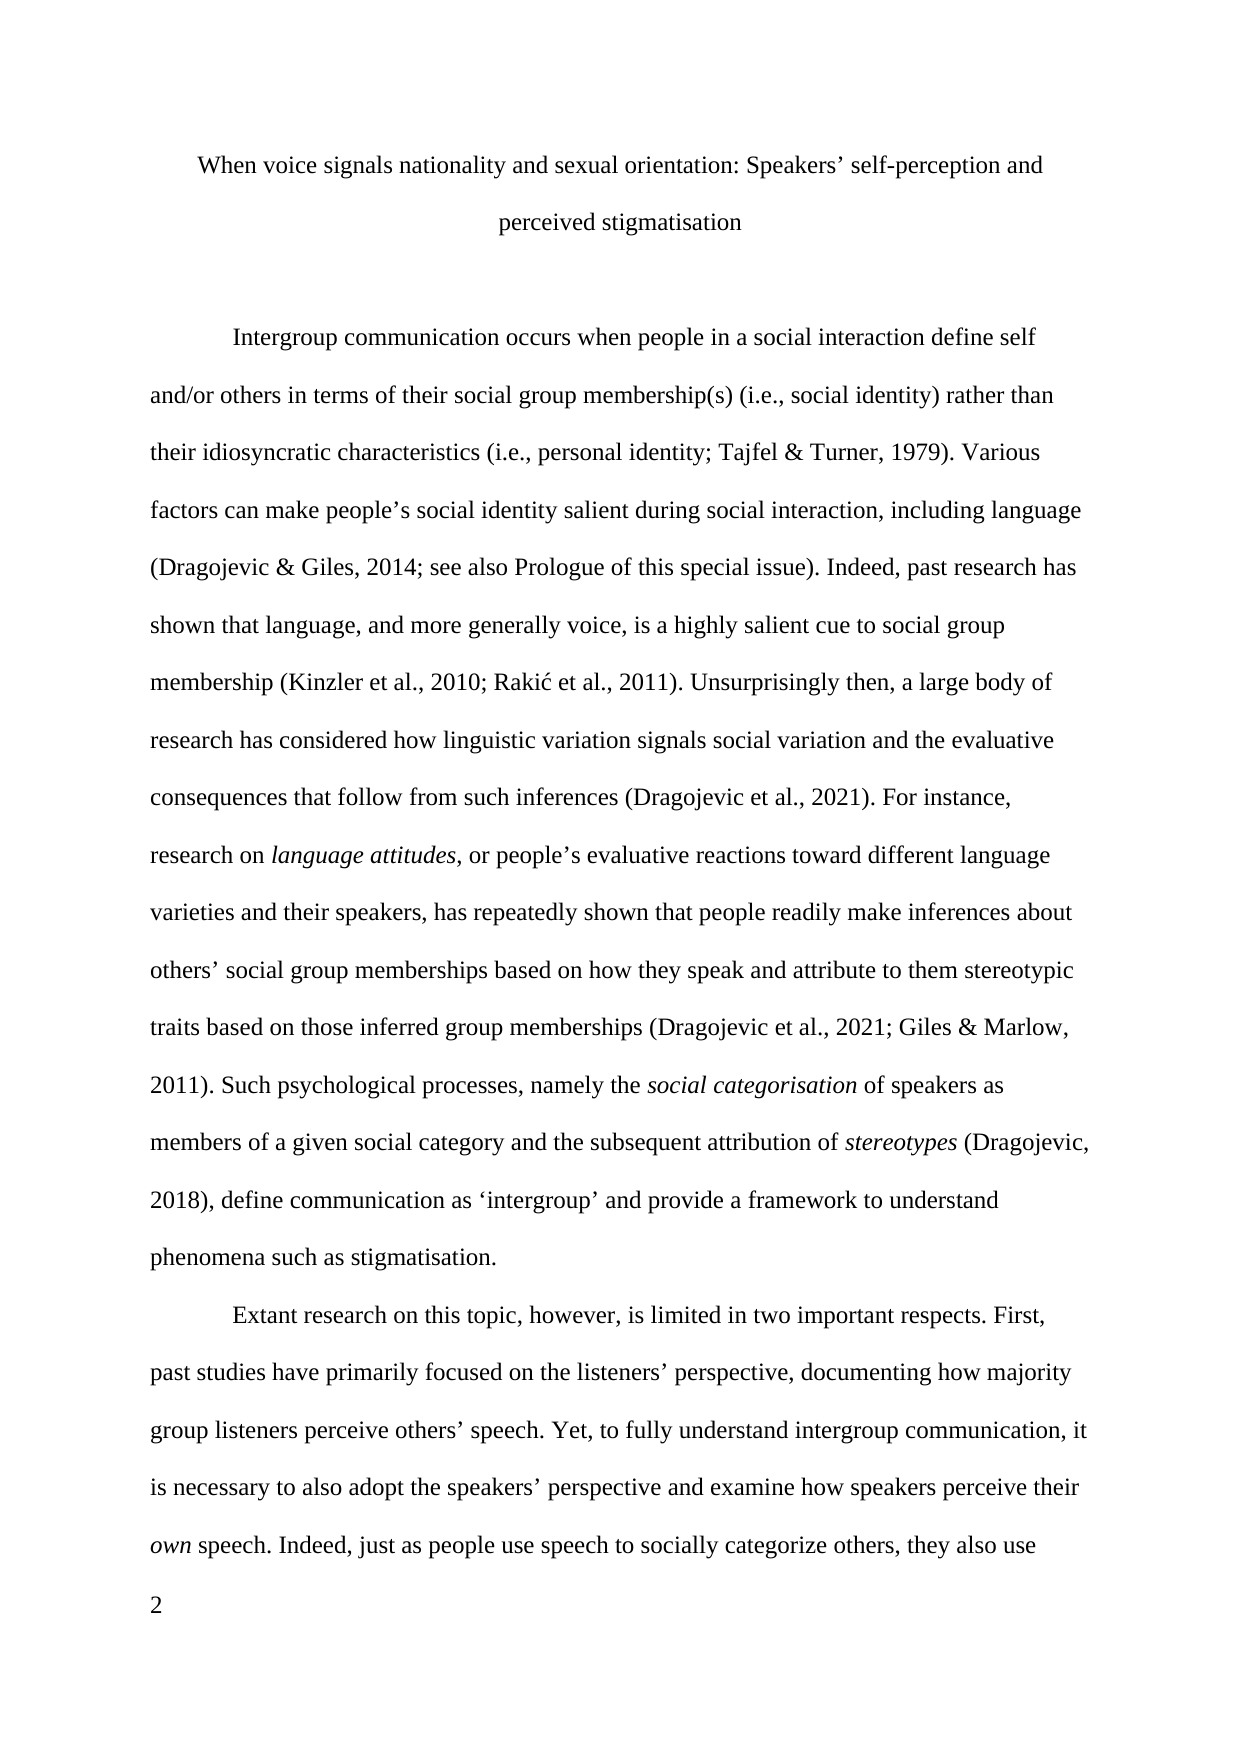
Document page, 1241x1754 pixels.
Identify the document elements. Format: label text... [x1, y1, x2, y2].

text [150, 1300, 1090, 1559]
text When voice signals nationality and sexual orientation: Speakers’ self-perception and perceived stigmatisation [150, 150, 1090, 236]
text Intergroup communication occurs when people in a social interaction define self and/or others in terms of their social group membership(s) (i.e., social identity) rather than their idiosyncratic characteristics (i.e., personal identity; Tajfel & Turner, 1979). Various factors can make people’s social identity salient during social interaction, including language (Dragojevic & Giles, 2014; see also Prologue of this special issue). Indeed, past research has shown that language, and more generally voice, is a highly salient cue to social group membership (Kinzler et al., 2010; Rakić et al., 2011). Unsurprisingly then, a large body of research has considered how linguistic variation signals social variation and the evaluative consequences that follow from such inferences (Dragojevic et al., 2021). For instance, research on language attitudes, or people’s evaluative reactions toward different language varieties and their speakers, has repeatedly shown that people readily make inferences about others’ social group memberships based on how they speak and attribute to them stereotypic traits based on those inferred group memberships (Dragojevic et al., 2021; Giles & Marlow, 2011). Such psychological processes, namely the social categorisation of speakers as members of a given social category and the subsequent attribution of stereotypes (Dragojevic, 2018), define communication as ‘intergroup’ and provide a framework to understand phenomena such as stigmatisation. [150, 322, 1090, 1271]
